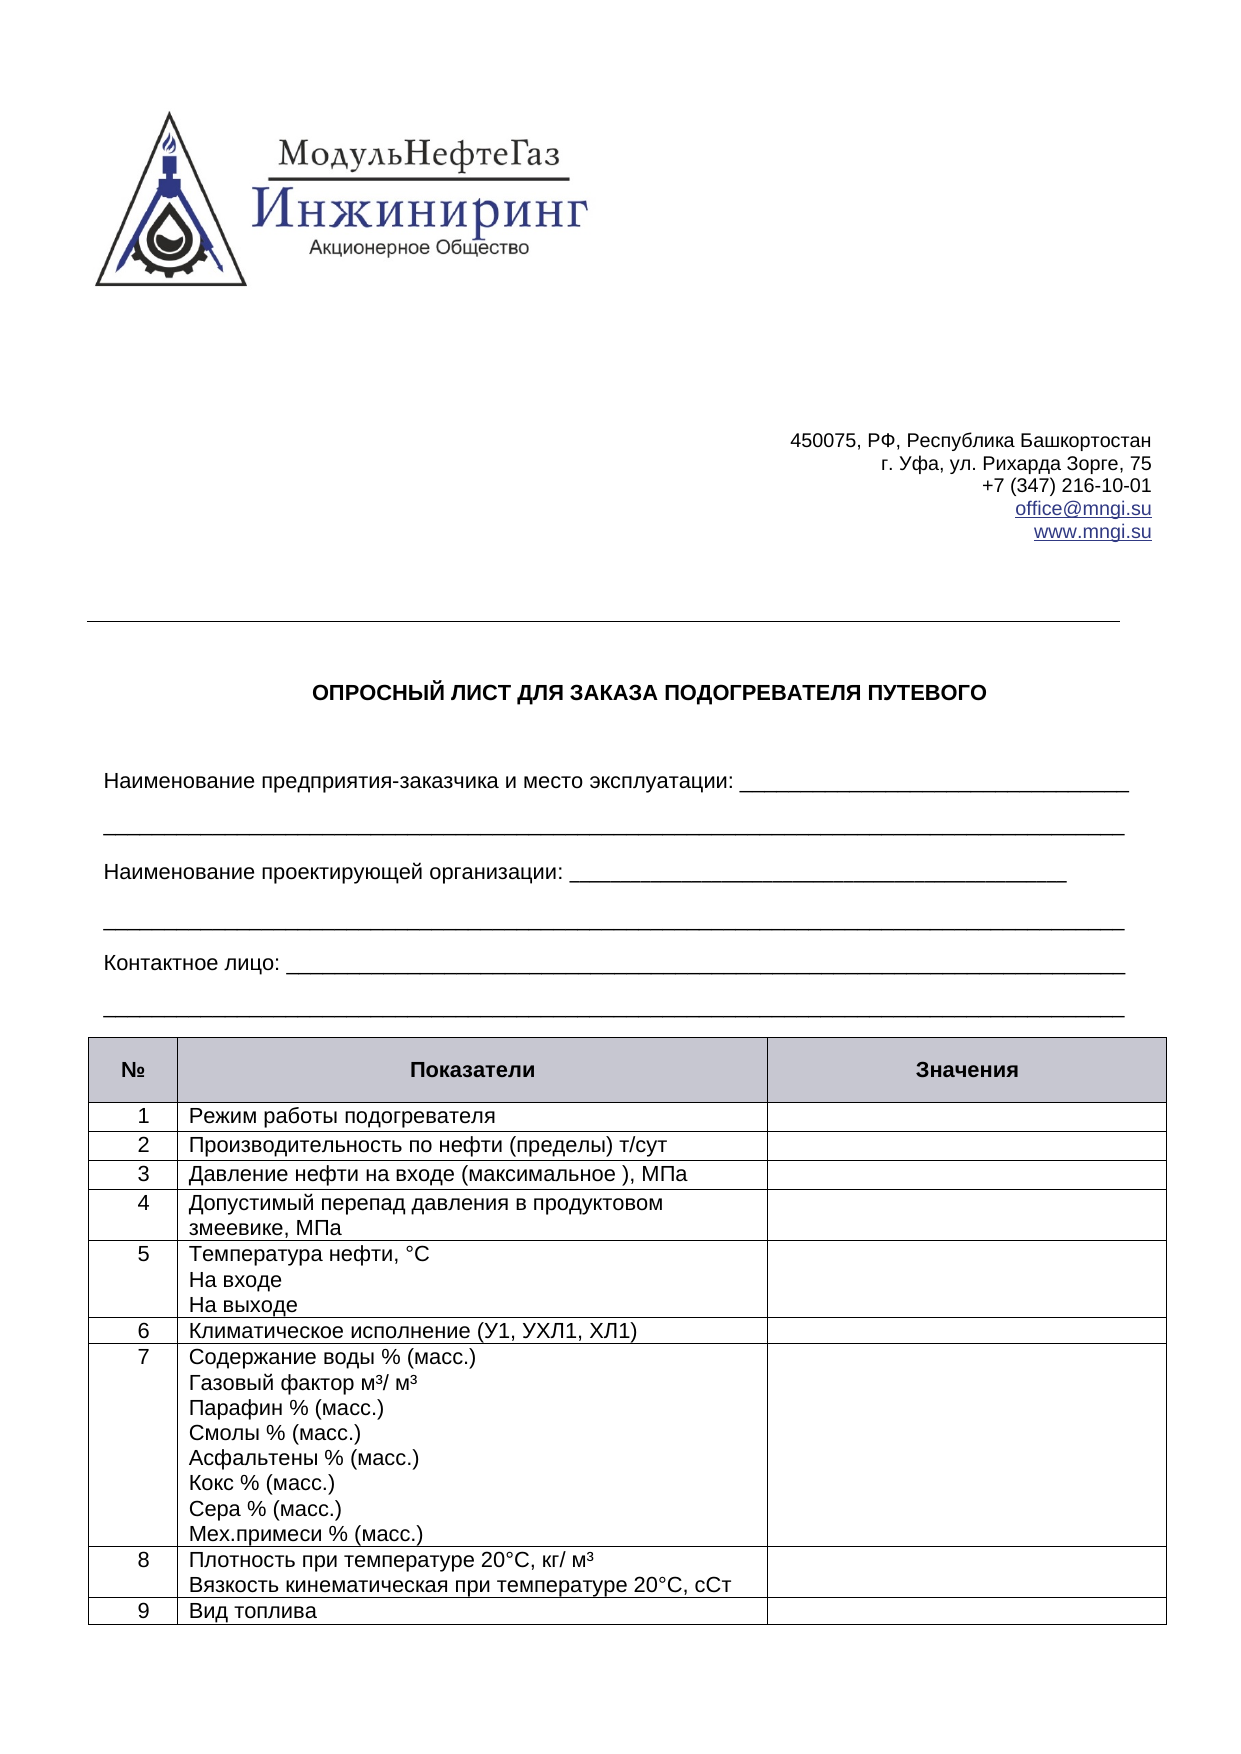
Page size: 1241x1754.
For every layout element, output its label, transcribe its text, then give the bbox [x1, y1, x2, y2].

table_cell [89, 1103, 177, 1131]
table_cell Климатическое исполнение (У1, УХЛ1, ХЛ1) [178, 1318, 767, 1343]
table_header Значения [768, 1038, 1166, 1102]
text ____________________________________________________________________________________ [103, 811, 1152, 837]
text г. Уфа, ул. Рихарда Зорге, 75 [635, 452, 1152, 474]
table_cell Допустимый перепад давления в продуктовом змеевике, МПа [178, 1190, 767, 1240]
table_cell [768, 1598, 1166, 1623]
text 450075, РФ, Республика Башкортостан [635, 429, 1152, 452]
table_cell [768, 1318, 1166, 1343]
table_cell [768, 1547, 1166, 1597]
table_cell [768, 1344, 1166, 1546]
text Наименование проектирующей организации: _________________________________________________ [103, 855, 1152, 886]
table_cell [89, 1190, 177, 1240]
table_cell [89, 1241, 177, 1317]
text Наименование предприятия-заказчика и место эксплуатации: ________________________________ [103, 767, 1152, 793]
table_cell Содержание воды % (масс.) Газовый фактор м³/ м³ Парафин % (масс.) Смолы % (масс.) Асфальтены % (масс.) Кокс % (масс.) Сера % (масс.) Мех.примеси % (масс.) [178, 1344, 767, 1546]
text ____________________________________________________________________________________ [103, 906, 1152, 931]
table_cell [89, 1161, 177, 1189]
table_cell [89, 1598, 177, 1623]
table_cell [178, 1598, 767, 1623]
table_cell [768, 1103, 1166, 1131]
table_header № [89, 1038, 177, 1102]
text office@mngi.su [635, 497, 1152, 520]
table_cell Плотность при температуре 20°С, кг/ м³ Вязкость кинематическая при температуре 20°С, сСт [178, 1547, 767, 1597]
text Контактное лицо: _____________________________________________________________________ [103, 949, 1152, 975]
table_cell [768, 1161, 1166, 1189]
table_cell Температура нефти, °С На входе На выходе [178, 1241, 767, 1317]
table_cell [768, 1241, 1166, 1317]
picture [33, 59, 645, 335]
table_cell [89, 1132, 177, 1160]
table_cell [89, 1344, 177, 1546]
table_cell [89, 1318, 177, 1343]
text +7 (347) 216-10-01 [635, 474, 1152, 497]
table_cell [768, 1190, 1166, 1240]
table_cell Производительность по нефти (пределы) т/сут [178, 1132, 767, 1160]
text www.mngi.su [635, 520, 1152, 542]
table_cell Режим работы подогревателя [178, 1103, 767, 1131]
text ОПРОСНЫЙ ЛИСТ ДЛЯ ЗАКАЗА ПОДОГРЕВАТЕЛЯ ПУТЕВОГО [148, 680, 1152, 705]
table_cell [768, 1132, 1166, 1160]
text ____________________________________________________________________________________ [103, 993, 1152, 1018]
table_cell [89, 1547, 177, 1597]
table_header Показатели [178, 1038, 767, 1102]
table_cell Давление нефти на входе (максимальное ), МПа [178, 1161, 767, 1189]
